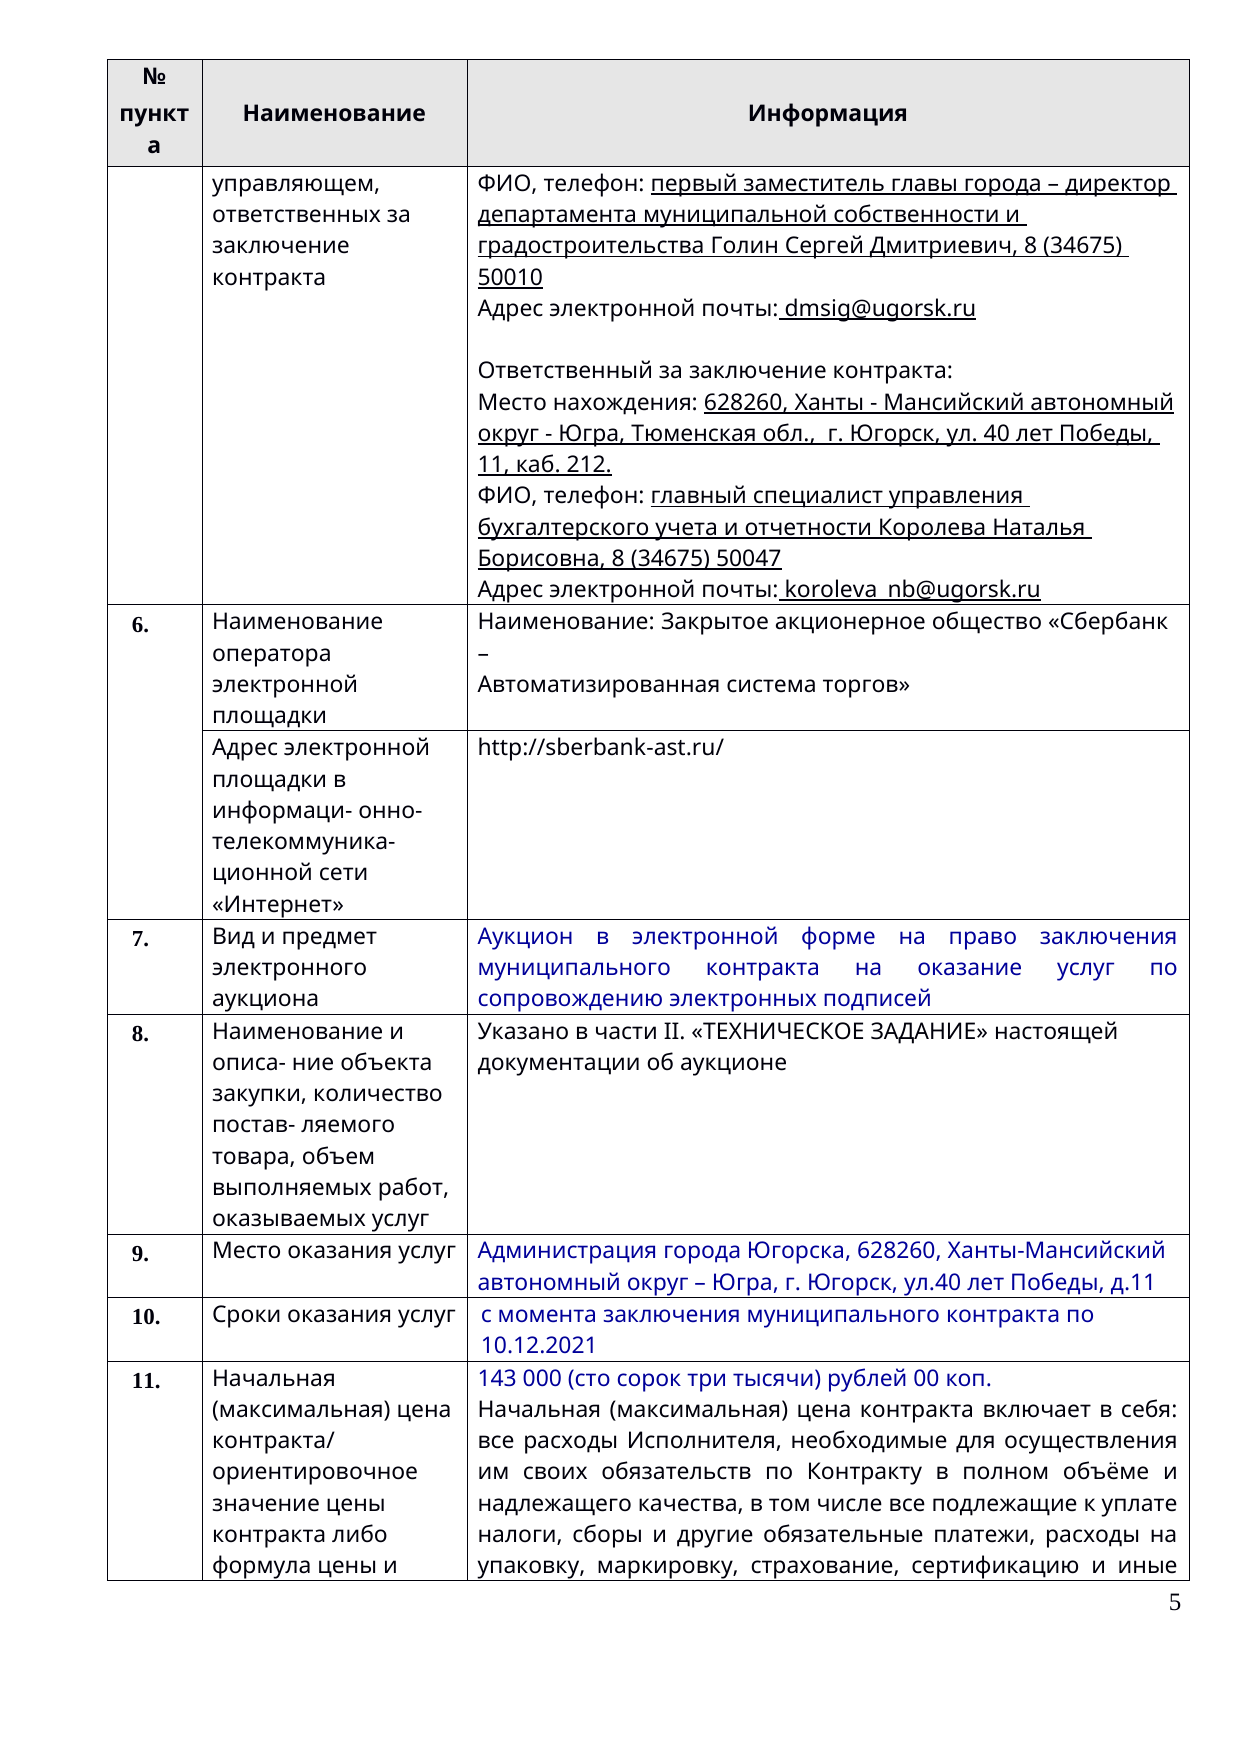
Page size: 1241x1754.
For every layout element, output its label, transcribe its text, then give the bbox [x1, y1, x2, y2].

table_cell Аукцион в электронной форме на право заключения муниципального контракта на оказание услуг по сопровождению электронных подписей [468, 920, 1189, 1014]
table_header Наименование [203, 60, 467, 166]
table_cell Адрес электронной площадки в информаци- онно-телекоммуника-ционной сети «Интернет» [203, 731, 467, 919]
table_cell Наименование и описа- ние объекта закупки, количество постав- ляемого товара, объем выполняемых работ, оказываемых услуг [203, 1015, 467, 1233]
table_header № пункта [108, 60, 202, 166]
table_cell Администрация города Югорска, 628260, Ханты-Мансийский автономный округ – Югра, г. Югорск, ул.40 лет Победы, д.11 [468, 1235, 1189, 1297]
table_cell [108, 1235, 202, 1297]
table_cell с момента заключения муниципального контракта по 10.12.2021 [468, 1298, 1189, 1361]
table_cell Наименование оператора электронной площадки [203, 605, 467, 730]
table_cell [108, 920, 202, 1014]
table_cell [108, 167, 202, 604]
table_cell http://sberbank-ast.ru/ [468, 731, 1189, 919]
table_cell [108, 605, 202, 919]
table_cell Вид и предмет электронного аукциона [203, 920, 467, 1014]
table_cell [468, 1362, 1189, 1580]
table_cell Сроки оказания услуг [203, 1298, 467, 1361]
table_cell Указано в части II. «ТЕХНИЧЕСКОЕ ЗАДАНИЕ» настоящей документации об аукционе [468, 1015, 1189, 1233]
table_header Информация [468, 60, 1189, 166]
table_cell Наименование: Закрытое акционерное общество «Сбербанк – Автоматизированная система торгов» [468, 605, 1189, 730]
table_cell [108, 1362, 202, 1580]
table_cell [108, 1015, 202, 1233]
table_cell [108, 1298, 202, 1361]
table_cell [468, 167, 1189, 604]
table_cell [203, 1362, 467, 1580]
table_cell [203, 167, 467, 604]
table_cell Место оказания услуг [203, 1235, 467, 1297]
